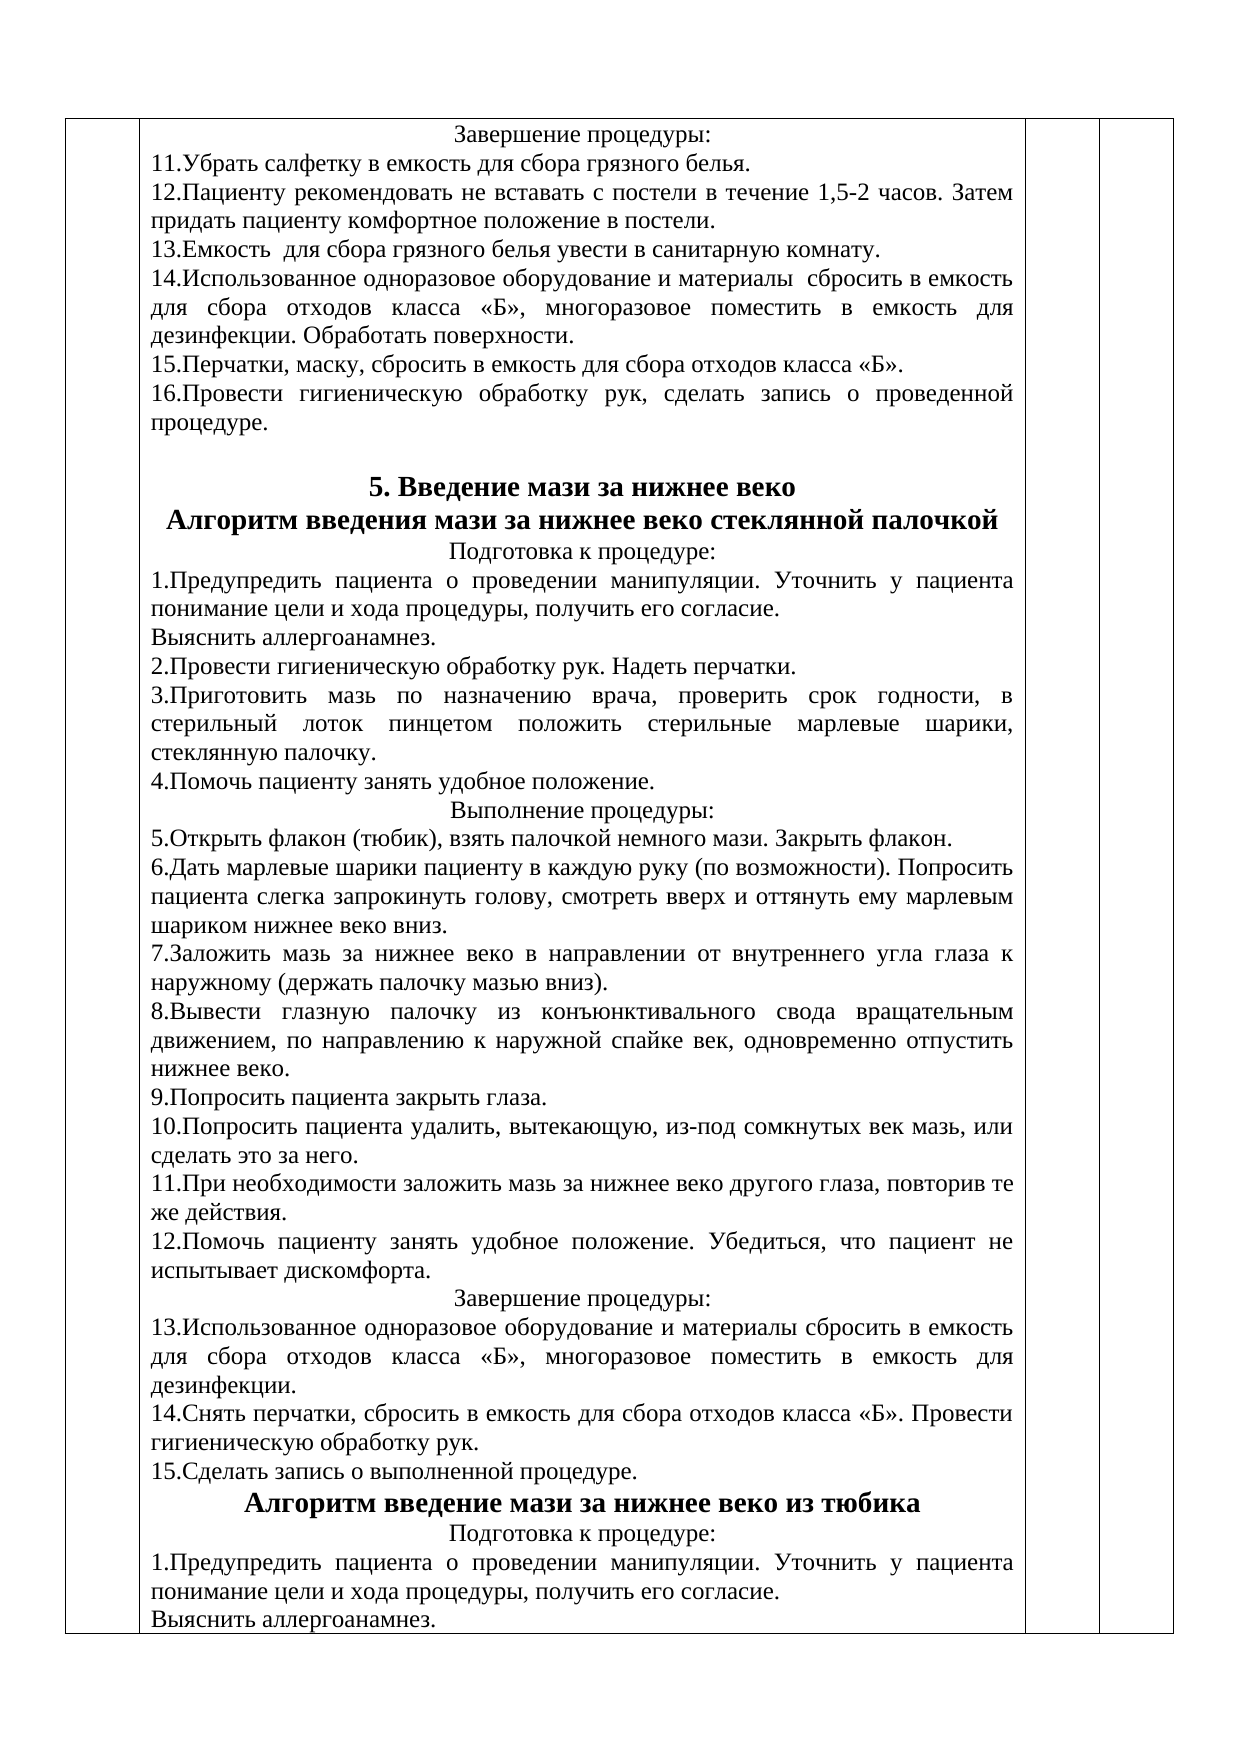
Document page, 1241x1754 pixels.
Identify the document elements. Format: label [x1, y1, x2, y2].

table_cell [1026, 119, 1099, 1633]
table_cell [66, 119, 139, 1633]
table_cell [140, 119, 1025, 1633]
table_cell [1100, 119, 1173, 1633]
